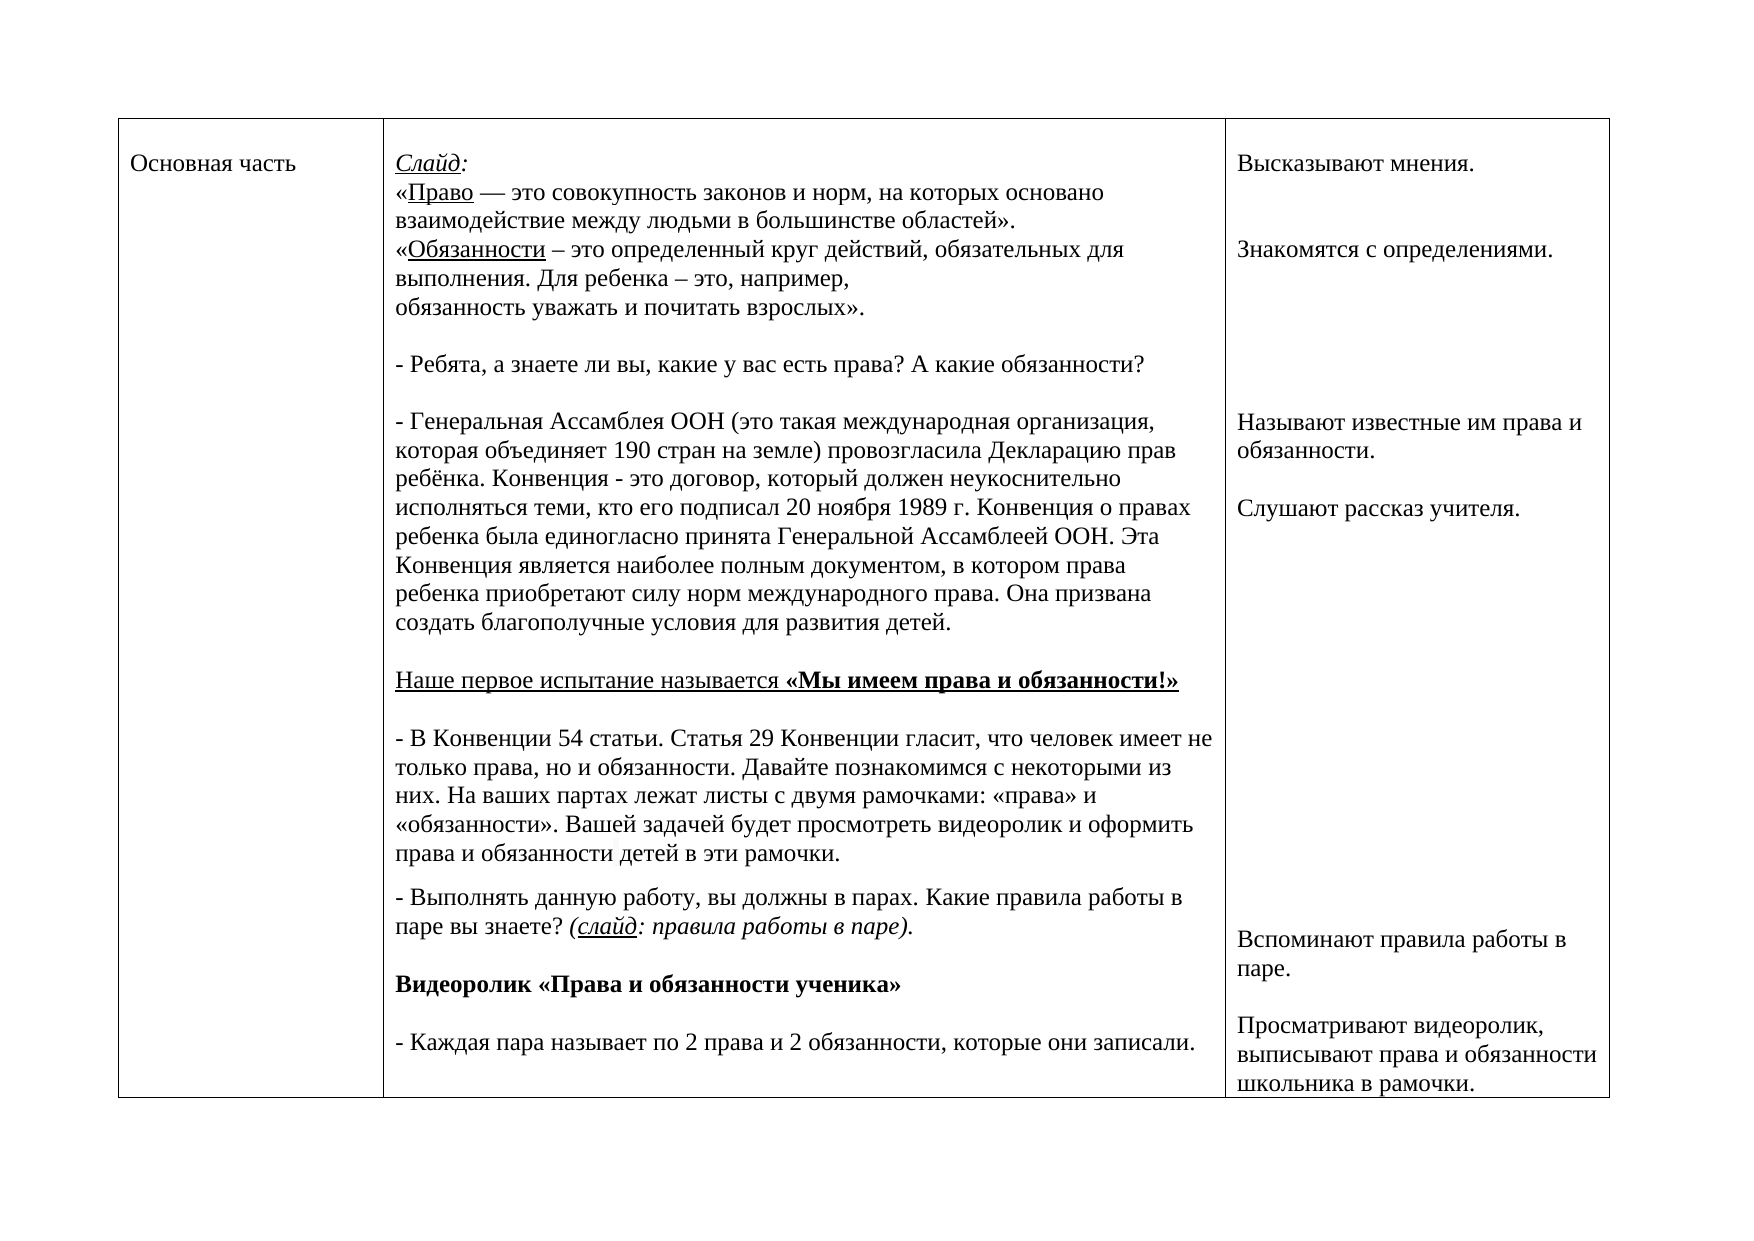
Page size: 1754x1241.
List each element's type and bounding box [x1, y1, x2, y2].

table_cell [1226, 119, 1609, 1097]
table_cell [384, 119, 1225, 1097]
table_cell [119, 119, 383, 1097]
